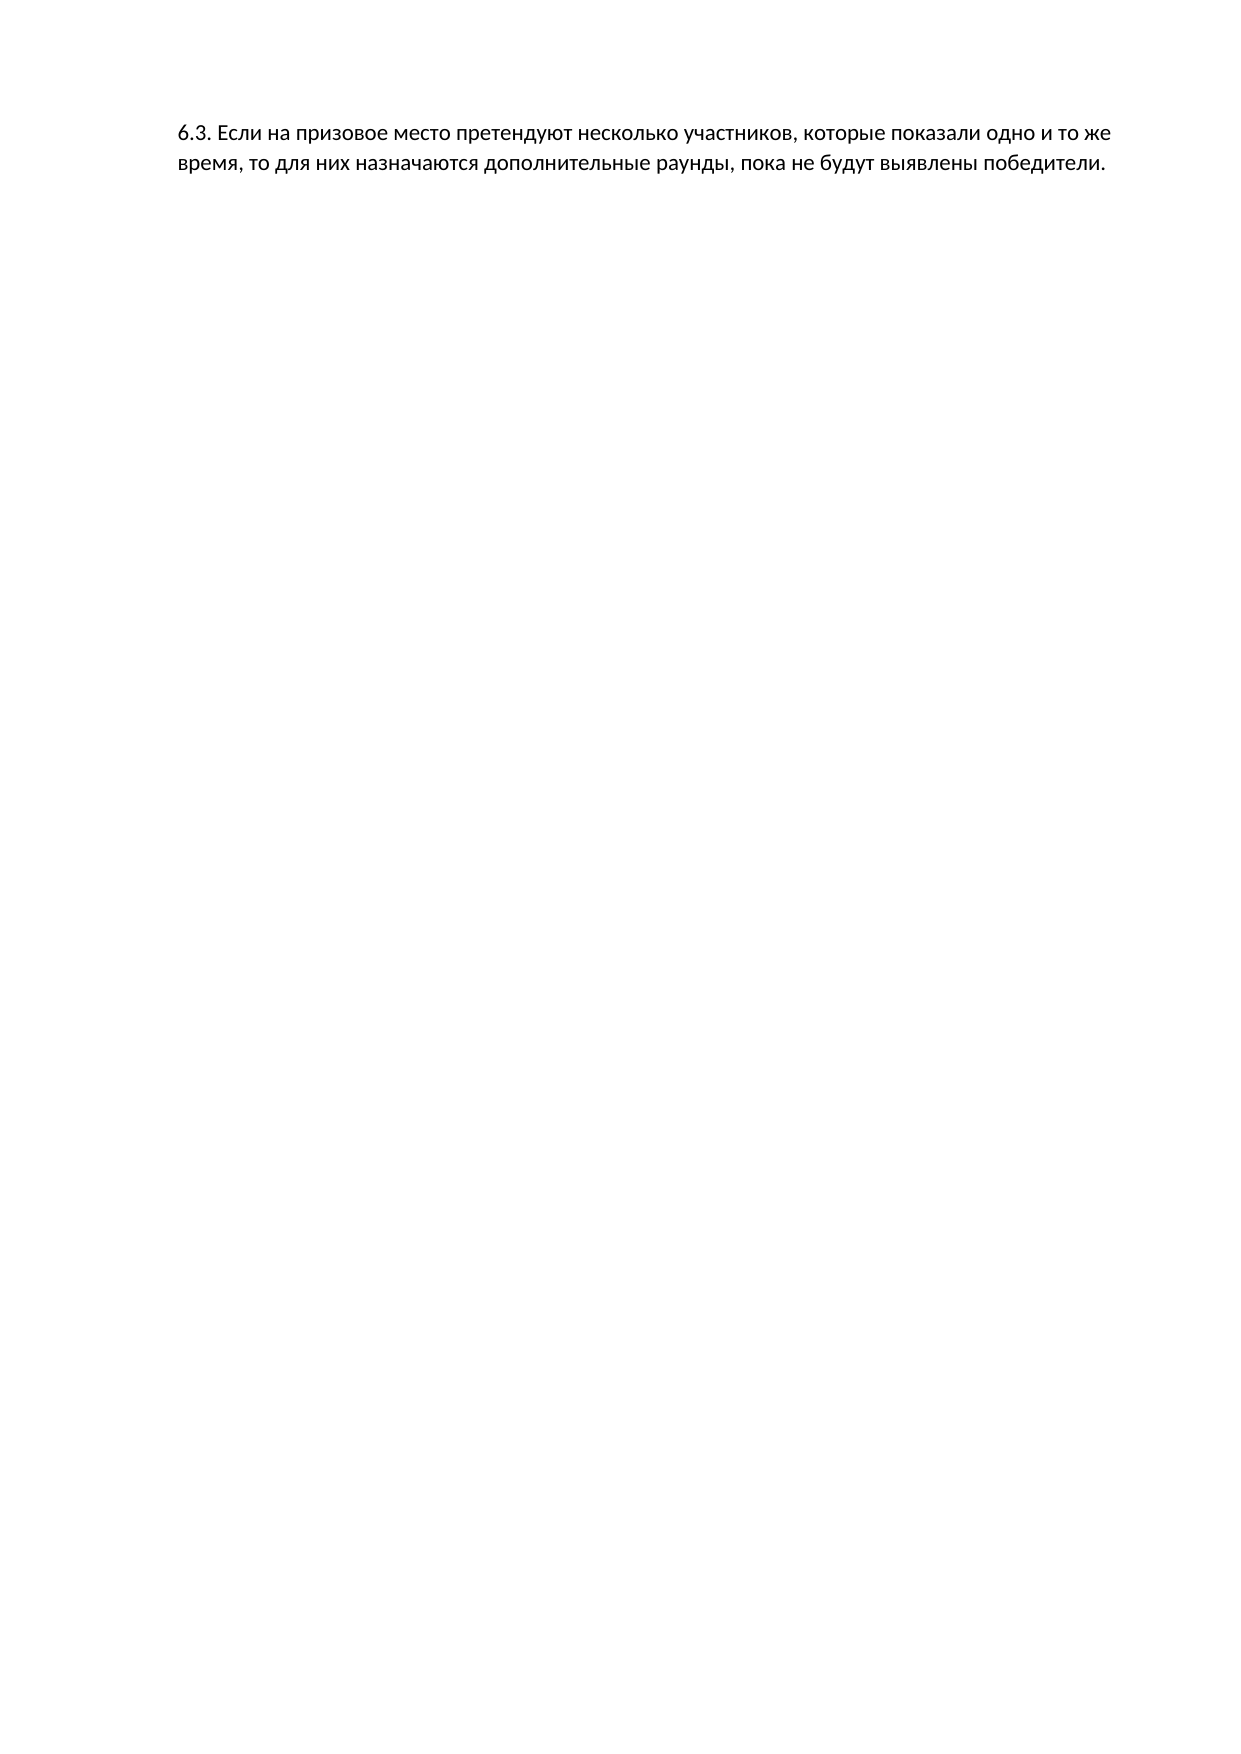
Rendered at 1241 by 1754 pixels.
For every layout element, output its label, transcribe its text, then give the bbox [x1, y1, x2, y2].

text 6.3. Если на призовое место претендуют несколько участников, которые показали одно и то же время, то для них назначаются дополнительные раунды, пока не будут выявлены победители. [177, 118, 1152, 176]
